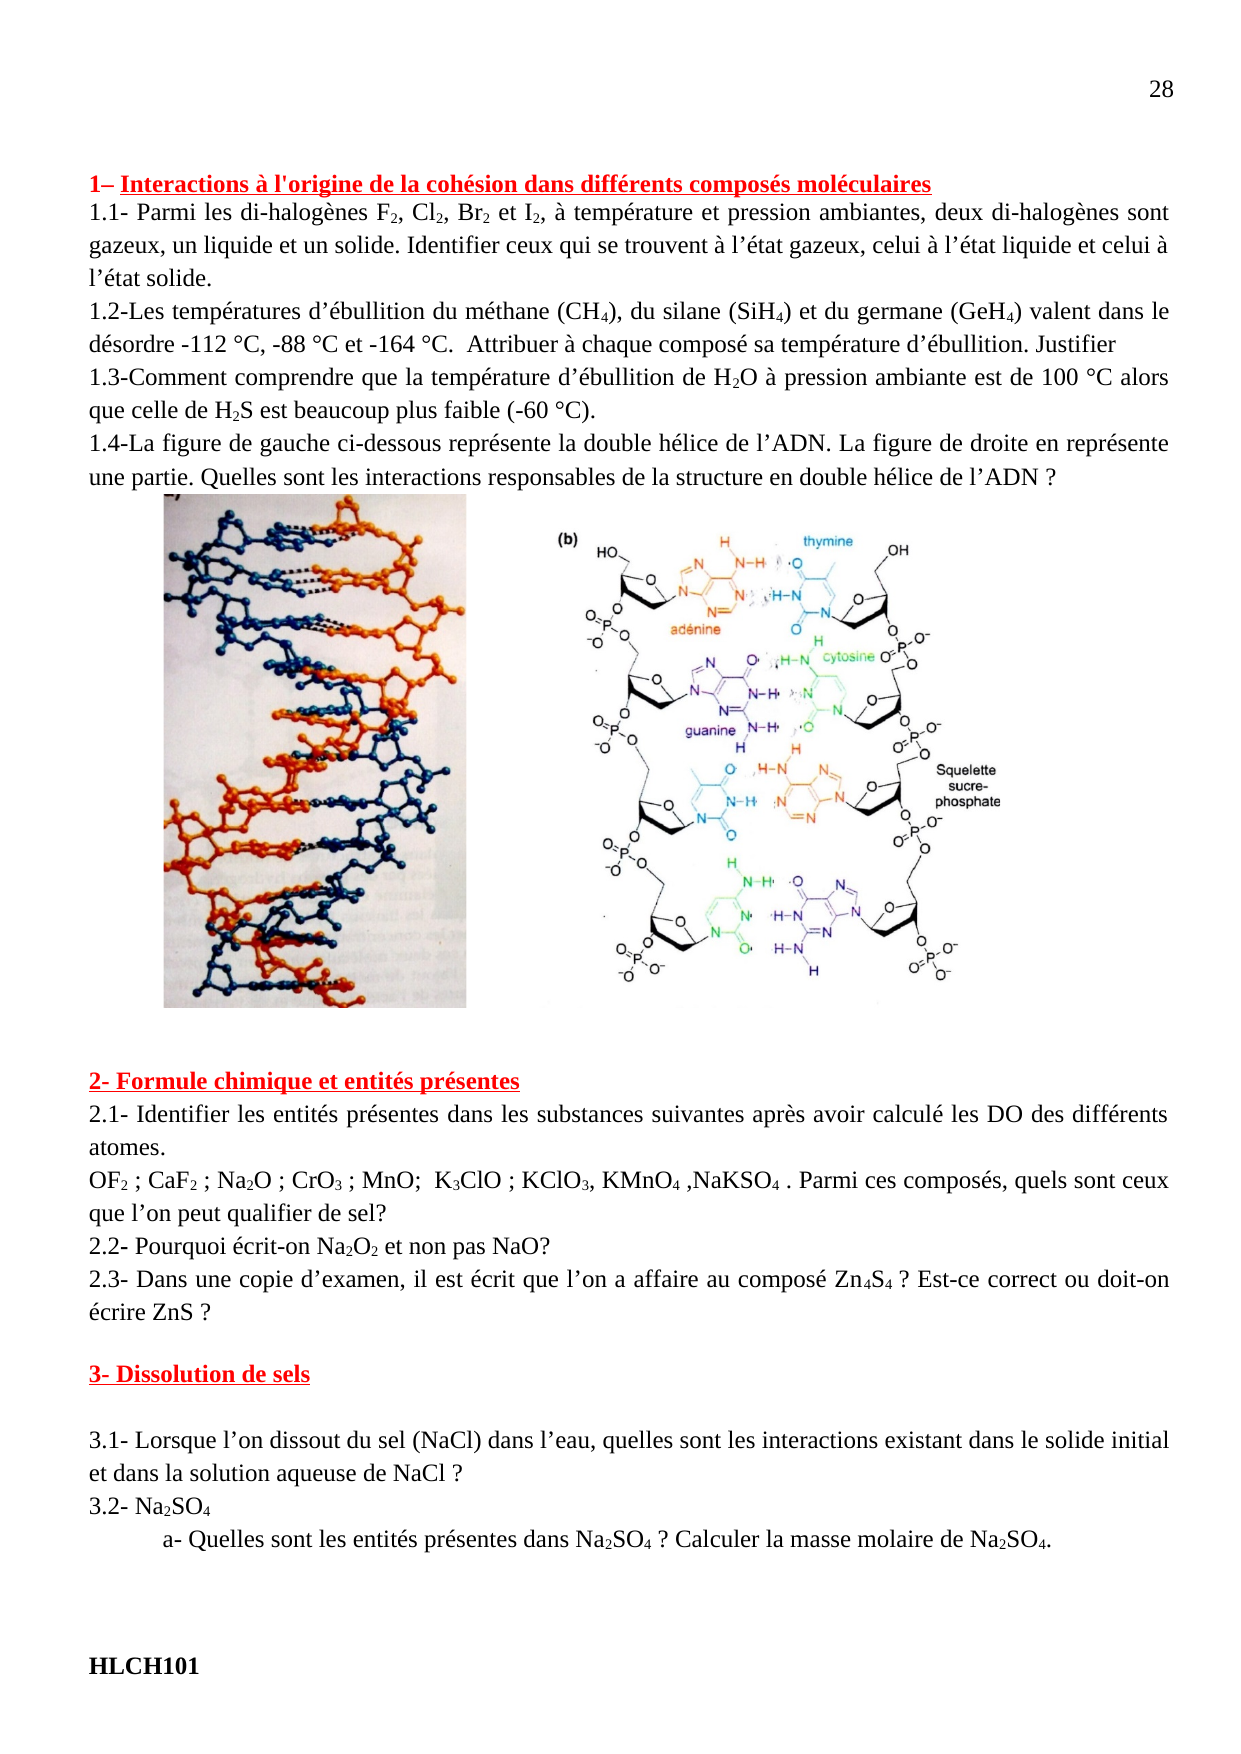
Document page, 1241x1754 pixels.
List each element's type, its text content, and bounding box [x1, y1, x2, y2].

text 2.3- Dans une copie d’examen, il est écrit que l’on a affaire au composé Zn4S4 ? Est-ce correct ou doit-on écrire ZnS ? [89, 1264, 1170, 1326]
text 2.1- Identifier les entités présentes dans les substances suivantes après avoir calculé les DO des différents atomes. [89, 1099, 1170, 1161]
text 1.1- Parmi les di-halogènes F2, Cl2, Br2 et I2, à température et pression ambiantes, deux di-halogènes sont gazeux, un liquide et un solide. Identifier ceux qui se trouvent à l’état gazeux, celui à l’état liquide et celui à l’état solide. [89, 197, 1170, 292]
text 1.4-La figure de gauche ci-dessous représente la double hélice de l’ADN. La figure de droite en représente une partie. Quelles sont les interactions responsables de la structure en double hélice de l’ADN ? [89, 428, 1170, 490]
text 3.2- Na2SO4 [89, 1491, 1174, 1519]
text 1.3-Comment comprendre que la température d’ébullition de H2O à pression ambiante est de 100 °C alors que celle de H2S est beaucoup plus faible (-60 °C). [89, 362, 1170, 424]
text 2- Formule chimique et entités présentes [89, 1066, 1170, 1094]
text OF2 ; CaF2 ; Na2O ; CrO3 ; MnO; K3ClO ; KClO3, KMnO4 ,NaKSO4 . Parmi ces composés, quels sont ceux que l’on peut qualifier de sel? [89, 1165, 1170, 1227]
text 1– Interactions à l'origine de la cohésion dans différents composés moléculaires [89, 169, 1170, 197]
text 3- Dissolution de sels [89, 1359, 1174, 1387]
text 3.1- Lorsque l’on dissout du sel (NaCl) dans l’eau, quelles sont les interactions existant dans le solide initial et dans la solution aqueuse de NaCl ? [89, 1425, 1170, 1487]
picture [535, 522, 1001, 1008]
text a- Quelles sont les entités présentes dans Na2SO4 ? Calculer la masse molaire de Na2SO4. [89, 1524, 1174, 1553]
text 2.2- Pourquoi écrit-on Na2O2 et non pas NaO? [89, 1231, 1170, 1260]
text 1.2-Les températures d’ébullition du méthane (CH4), du silane (SiH4) et du germane (GeH4) valent dans le désordre -112 °C, -88 °C et -164 °C. Attribuer à chaque composé sa température d’ébullition. Justifier [89, 296, 1170, 358]
picture [163, 494, 467, 1008]
